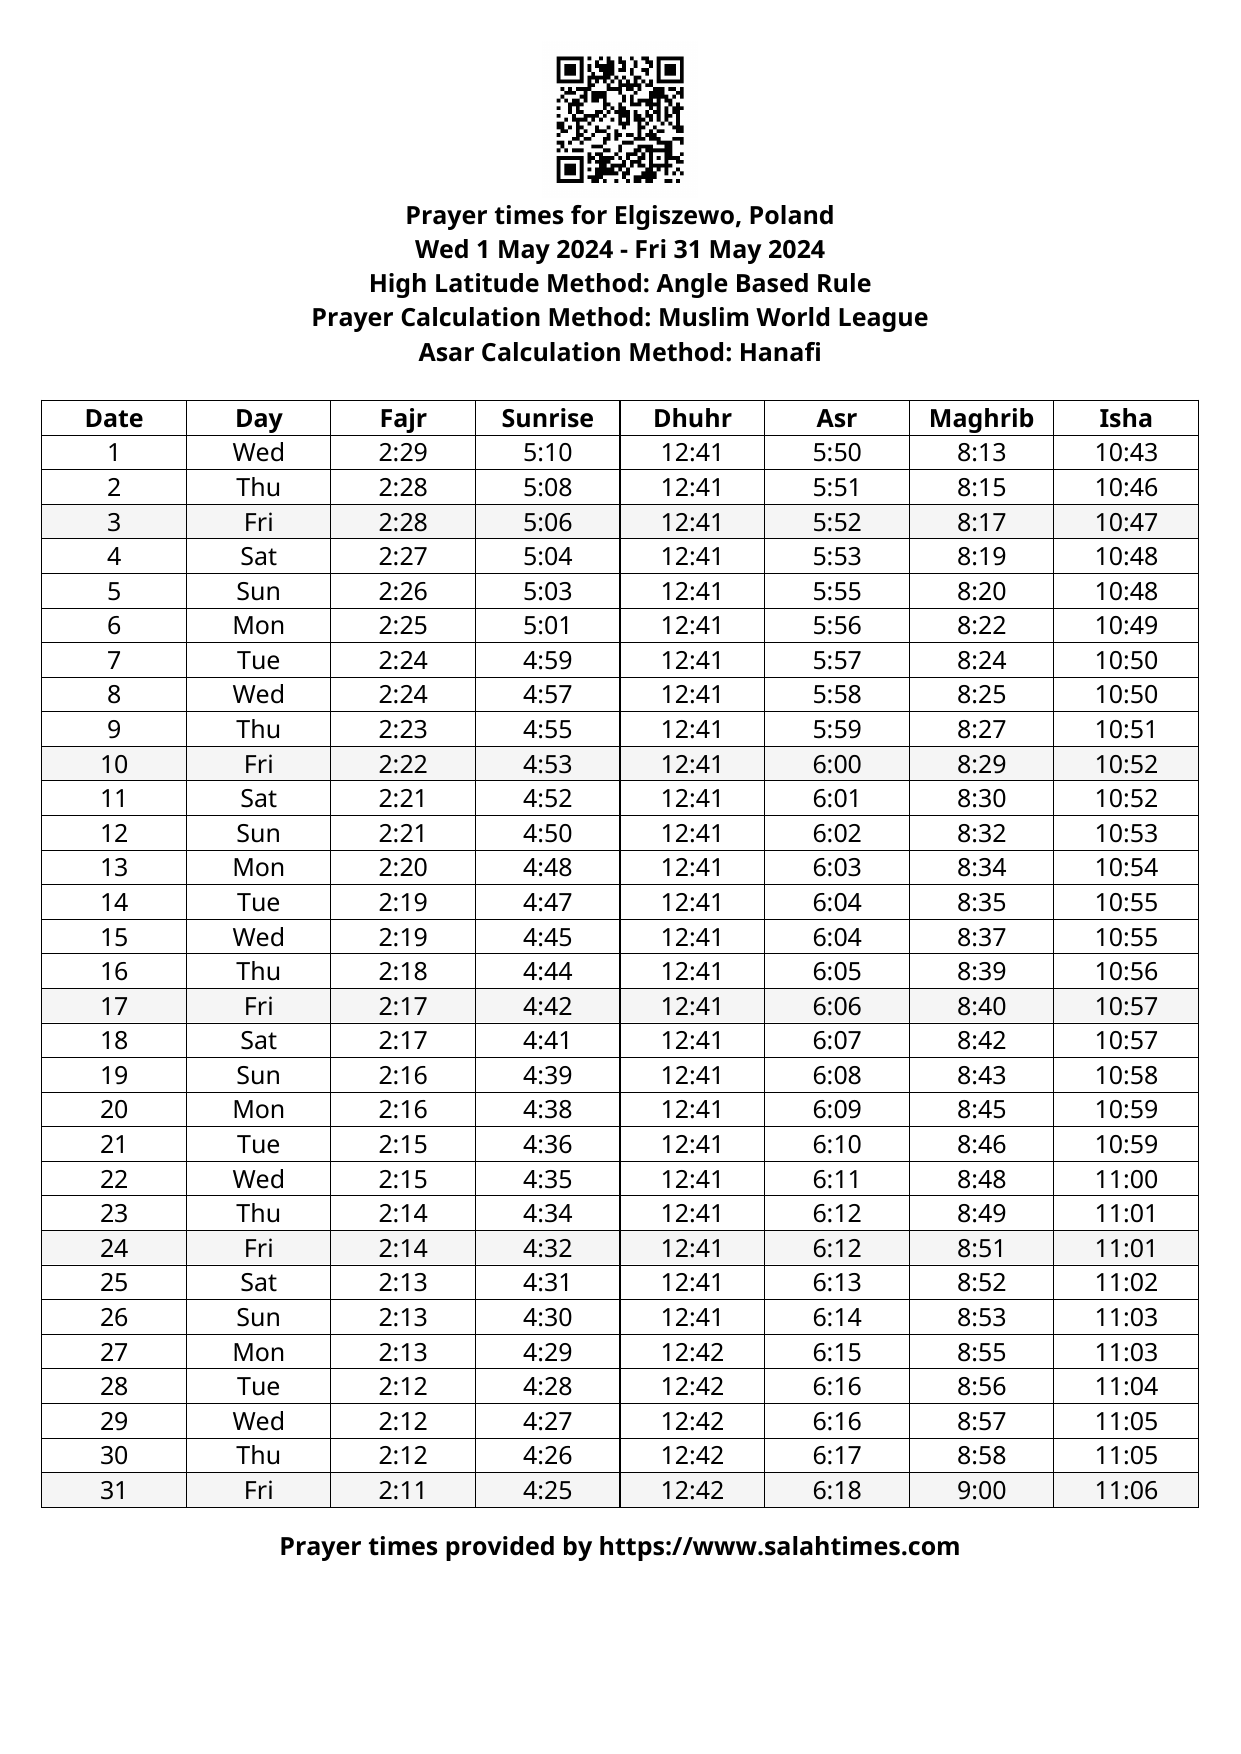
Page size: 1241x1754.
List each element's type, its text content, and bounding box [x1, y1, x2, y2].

table_cell Wed [187, 436, 330, 469]
table_cell 15 [42, 920, 186, 953]
table_cell 4:55 [476, 712, 619, 746]
table_cell 12:41 [621, 1093, 764, 1126]
table_cell 8:29 [910, 747, 1053, 780]
table_cell 8:34 [910, 851, 1053, 884]
table_cell 5:06 [476, 505, 619, 538]
table_cell 5:51 [765, 470, 909, 504]
table_cell 8:22 [910, 609, 1053, 642]
table_cell 2:14 [331, 1231, 475, 1264]
table_cell Sat [187, 539, 330, 573]
table_cell 6:03 [765, 851, 909, 884]
table_cell 12:41 [621, 678, 764, 711]
table_cell 4:28 [476, 1369, 619, 1403]
table_cell 13 [42, 851, 186, 884]
table_cell 8:37 [910, 920, 1053, 953]
table_cell Mon [187, 851, 330, 884]
table_header Asr [765, 401, 909, 434]
table_header Day [187, 401, 330, 434]
table_cell Fri [187, 989, 330, 1022]
table_cell 11:02 [1054, 1266, 1198, 1299]
table_cell Fri [187, 1473, 330, 1507]
table_cell 12:41 [621, 954, 764, 988]
table_cell 10:48 [1054, 539, 1198, 573]
text Wed 1 May 2024 - Fri 31 May 2024 [42, 232, 1198, 266]
table_cell 4:52 [476, 781, 619, 815]
table_cell 4:30 [476, 1300, 619, 1334]
table_cell 4:25 [476, 1473, 619, 1507]
table_cell 11:06 [1054, 1473, 1198, 1507]
table_cell 4:36 [476, 1127, 619, 1161]
table_cell 6:00 [765, 747, 909, 780]
table_cell 8:30 [910, 781, 1053, 815]
table_cell 5:55 [765, 574, 909, 607]
table_cell 26 [42, 1300, 186, 1334]
table_cell 6:12 [765, 1196, 909, 1230]
table_cell 20 [42, 1093, 186, 1126]
table_cell 4:26 [476, 1439, 619, 1472]
table_header Maghrib [910, 401, 1053, 434]
table_cell 10:47 [1054, 505, 1198, 538]
table_cell 2:19 [331, 885, 475, 919]
table_cell 6:02 [765, 816, 909, 849]
table_cell 2:15 [331, 1127, 475, 1161]
table_cell 10:43 [1054, 436, 1198, 469]
table_cell Thu [187, 954, 330, 988]
table_cell 6:15 [765, 1335, 909, 1368]
table_cell 12:41 [621, 1231, 764, 1264]
table_cell Thu [187, 1196, 330, 1230]
table_cell 5:08 [476, 470, 619, 504]
table_cell Sun [187, 1300, 330, 1334]
table_cell 12:41 [621, 920, 764, 953]
table_cell 5:01 [476, 609, 619, 642]
table_cell 2:28 [331, 470, 475, 504]
table_cell 10:57 [1054, 1024, 1198, 1057]
table_cell 8:19 [910, 539, 1053, 573]
table_cell 4:53 [476, 747, 619, 780]
table_cell 6:04 [765, 885, 909, 919]
table_cell 2:24 [331, 643, 475, 677]
table_cell 4:38 [476, 1093, 619, 1126]
table_cell 6:04 [765, 920, 909, 953]
table_cell 12:41 [621, 609, 764, 642]
table_cell 5:59 [765, 712, 909, 746]
table_cell 2:12 [331, 1439, 475, 1472]
table_cell 12:41 [621, 1162, 764, 1195]
table_cell 8:13 [910, 436, 1053, 469]
table_cell 8:20 [910, 574, 1053, 607]
table_cell 10:59 [1054, 1127, 1198, 1161]
table_cell 4:47 [476, 885, 619, 919]
table_cell Wed [187, 1404, 330, 1437]
table_cell Sat [187, 781, 330, 815]
table_cell 12:41 [621, 989, 764, 1022]
table_header Date [42, 401, 186, 434]
table_cell 2:24 [331, 678, 475, 711]
table_cell 10:55 [1054, 920, 1198, 953]
table_cell 10:51 [1054, 712, 1198, 746]
table_cell 5:50 [765, 436, 909, 469]
table_cell 5:03 [476, 574, 619, 607]
table_cell 4:39 [476, 1058, 619, 1092]
picture [542, 41, 699, 198]
table_cell 12 [42, 816, 186, 849]
table_cell 8:53 [910, 1300, 1053, 1334]
table_cell 10:57 [1054, 989, 1198, 1022]
table_cell 19 [42, 1058, 186, 1092]
table_cell 22 [42, 1162, 186, 1195]
table_cell 12:41 [621, 643, 764, 677]
table_cell 11:04 [1054, 1369, 1198, 1403]
table_cell 6:18 [765, 1473, 909, 1507]
table_cell 31 [42, 1473, 186, 1507]
table_cell 6:07 [765, 1024, 909, 1057]
table_cell 11 [42, 781, 186, 815]
table_cell Fri [187, 1231, 330, 1264]
table_cell 2:18 [331, 954, 475, 988]
table_cell 4:29 [476, 1335, 619, 1368]
text Prayer times for Elgiszewo, Poland [42, 198, 1198, 232]
table_cell 4:34 [476, 1196, 619, 1230]
table_cell 2:16 [331, 1093, 475, 1126]
table_cell 2:17 [331, 989, 475, 1022]
table_header Sunrise [476, 401, 619, 434]
table_cell 12:41 [621, 539, 764, 573]
table_cell 12:42 [621, 1439, 764, 1472]
table_cell 8:15 [910, 470, 1053, 504]
table_cell 8:35 [910, 885, 1053, 919]
table_cell 12:41 [621, 505, 764, 538]
table_cell 10:53 [1054, 816, 1198, 849]
table_cell 11:05 [1054, 1404, 1198, 1437]
table_cell Sat [187, 1266, 330, 1299]
table_header Isha [1054, 401, 1198, 434]
table_cell 5:04 [476, 539, 619, 573]
table_cell 9:00 [910, 1473, 1053, 1507]
table_cell 5:10 [476, 436, 619, 469]
table_cell 8:58 [910, 1439, 1053, 1472]
table_cell 12:41 [621, 816, 764, 849]
table_cell 8:25 [910, 678, 1053, 711]
table_cell 2:12 [331, 1404, 475, 1437]
table_cell 12:42 [621, 1335, 764, 1368]
table_cell 2:25 [331, 609, 475, 642]
table_cell 11:05 [1054, 1439, 1198, 1472]
table_cell 8:49 [910, 1196, 1053, 1230]
table_cell 11:03 [1054, 1300, 1198, 1334]
table_cell 2:12 [331, 1369, 475, 1403]
table_cell 10:46 [1054, 470, 1198, 504]
table_cell 6:01 [765, 781, 909, 815]
table_cell 12:41 [621, 712, 764, 746]
table_cell 12:42 [621, 1404, 764, 1437]
table_cell 4:41 [476, 1024, 619, 1057]
table_header Fajr [331, 401, 475, 434]
table_cell 11:01 [1054, 1196, 1198, 1230]
table_cell 10:59 [1054, 1093, 1198, 1126]
table_cell 14 [42, 885, 186, 919]
table_cell 12:41 [621, 1127, 764, 1161]
table_cell Thu [187, 712, 330, 746]
table_cell 28 [42, 1369, 186, 1403]
table_cell 8:46 [910, 1127, 1053, 1161]
table_cell 9 [42, 712, 186, 746]
table_cell 2:21 [331, 816, 475, 849]
table_cell Thu [187, 470, 330, 504]
table_cell 5:58 [765, 678, 909, 711]
table_cell 2:28 [331, 505, 475, 538]
table_cell 4:50 [476, 816, 619, 849]
table_cell 27 [42, 1335, 186, 1368]
table_cell 12:42 [621, 1369, 764, 1403]
table_cell 8:42 [910, 1024, 1053, 1057]
table_cell 2 [42, 470, 186, 504]
table_cell 8:57 [910, 1404, 1053, 1437]
table_cell 8:55 [910, 1335, 1053, 1368]
table_cell Sun [187, 574, 330, 607]
table_cell 2:13 [331, 1300, 475, 1334]
table_cell 5:53 [765, 539, 909, 573]
table_cell 12:42 [621, 1473, 764, 1507]
table_cell 2:15 [331, 1162, 475, 1195]
table_cell 2:11 [331, 1473, 475, 1507]
table_cell 6:05 [765, 954, 909, 988]
table_cell 1 [42, 436, 186, 469]
table_cell 6:12 [765, 1231, 909, 1264]
table_cell Fri [187, 747, 330, 780]
table_cell 11:01 [1054, 1231, 1198, 1264]
table_cell 4:48 [476, 851, 619, 884]
table_cell 12:41 [621, 781, 764, 815]
table_cell 8:45 [910, 1093, 1053, 1126]
table_cell 6:10 [765, 1127, 909, 1161]
table_cell Wed [187, 678, 330, 711]
table_cell 4:32 [476, 1231, 619, 1264]
table_cell 12:41 [621, 1058, 764, 1092]
table_cell Fri [187, 505, 330, 538]
table_cell 6:16 [765, 1404, 909, 1437]
table_cell 4:27 [476, 1404, 619, 1437]
table_cell 4:59 [476, 643, 619, 677]
table_cell 8:32 [910, 816, 1053, 849]
table_cell 12:41 [621, 436, 764, 469]
table_cell 12:41 [621, 1266, 764, 1299]
table_cell 24 [42, 1231, 186, 1264]
table_cell Sun [187, 816, 330, 849]
table_cell 8:39 [910, 954, 1053, 988]
table_cell 6:17 [765, 1439, 909, 1472]
table_cell 4:44 [476, 954, 619, 988]
table_cell 6:16 [765, 1369, 909, 1403]
table_cell Mon [187, 1093, 330, 1126]
table_cell 12:41 [621, 470, 764, 504]
table_header Dhuhr [621, 401, 764, 434]
table_cell 2:26 [331, 574, 475, 607]
table_cell Mon [187, 609, 330, 642]
table_cell Sat [187, 1024, 330, 1057]
table_cell 10:58 [1054, 1058, 1198, 1092]
table_cell Sun [187, 1058, 330, 1092]
table_cell 4:57 [476, 678, 619, 711]
table_cell 10:54 [1054, 851, 1198, 884]
table_cell 10:52 [1054, 781, 1198, 815]
table_cell 11:00 [1054, 1162, 1198, 1195]
table_cell 10:52 [1054, 747, 1198, 780]
table_cell 6 [42, 609, 186, 642]
table_cell 6:06 [765, 989, 909, 1022]
table_cell Tue [187, 643, 330, 677]
table_cell 4:31 [476, 1266, 619, 1299]
table_cell 30 [42, 1439, 186, 1472]
table_cell 12:41 [621, 1300, 764, 1334]
table_cell 12:41 [621, 747, 764, 780]
table_cell 2:20 [331, 851, 475, 884]
table_cell Wed [187, 1162, 330, 1195]
table_cell 2:19 [331, 920, 475, 953]
table_cell 12:41 [621, 1024, 764, 1057]
table_cell 4:35 [476, 1162, 619, 1195]
table_cell 29 [42, 1404, 186, 1437]
text Prayer times provided by https://www.salahtimes.com [42, 1528, 1198, 1563]
table_cell 8:52 [910, 1266, 1053, 1299]
table_cell 2:22 [331, 747, 475, 780]
table_cell 10:56 [1054, 954, 1198, 988]
table_cell 8 [42, 678, 186, 711]
table_cell 4 [42, 539, 186, 573]
table_cell 12:41 [621, 851, 764, 884]
table_cell 8:48 [910, 1162, 1053, 1195]
table_cell 12:41 [621, 1196, 764, 1230]
table_cell 4:45 [476, 920, 619, 953]
table_cell 2:16 [331, 1058, 475, 1092]
table_cell 4:42 [476, 989, 619, 1022]
table_cell Tue [187, 885, 330, 919]
table_cell 6:13 [765, 1266, 909, 1299]
table_cell 8:43 [910, 1058, 1053, 1092]
table_cell 6:09 [765, 1093, 909, 1126]
table_cell 10 [42, 747, 186, 780]
table_cell 12:41 [621, 574, 764, 607]
table_cell 25 [42, 1266, 186, 1299]
table_cell 2:21 [331, 781, 475, 815]
table_cell 21 [42, 1127, 186, 1161]
table_cell Tue [187, 1369, 330, 1403]
table_cell 6:14 [765, 1300, 909, 1334]
table_cell 10:55 [1054, 885, 1198, 919]
table_cell 5:52 [765, 505, 909, 538]
table_cell Tue [187, 1127, 330, 1161]
table_cell Wed [187, 920, 330, 953]
table_cell 8:27 [910, 712, 1053, 746]
text High Latitude Method: Angle Based Rule [42, 266, 1198, 300]
table_cell 8:40 [910, 989, 1053, 1022]
table_cell 8:24 [910, 643, 1053, 677]
table_cell 3 [42, 505, 186, 538]
table_cell 2:14 [331, 1196, 475, 1230]
table_cell 17 [42, 989, 186, 1022]
text Prayer Calculation Method: Muslim World League [42, 300, 1198, 334]
table_cell 10:50 [1054, 643, 1198, 677]
table_cell 6:11 [765, 1162, 909, 1195]
table_cell 2:29 [331, 436, 475, 469]
table_cell 5 [42, 574, 186, 607]
table_cell 6:08 [765, 1058, 909, 1092]
table_cell 2:23 [331, 712, 475, 746]
text Asar Calculation Method: Hanafi [42, 334, 1198, 368]
table_cell 7 [42, 643, 186, 677]
table_cell 2:13 [331, 1266, 475, 1299]
table_cell 16 [42, 954, 186, 988]
table_cell 18 [42, 1024, 186, 1057]
table_cell 2:17 [331, 1024, 475, 1057]
table_cell 12:41 [621, 885, 764, 919]
table_cell 23 [42, 1196, 186, 1230]
table_cell 2:27 [331, 539, 475, 573]
table_cell 8:17 [910, 505, 1053, 538]
table_cell 10:50 [1054, 678, 1198, 711]
table_cell 2:13 [331, 1335, 475, 1368]
table_cell Thu [187, 1439, 330, 1472]
table_cell Mon [187, 1335, 330, 1368]
table_cell 5:56 [765, 609, 909, 642]
table_cell 10:48 [1054, 574, 1198, 607]
table_cell 10:49 [1054, 609, 1198, 642]
table_cell 5:57 [765, 643, 909, 677]
table_cell 11:03 [1054, 1335, 1198, 1368]
table_cell 8:51 [910, 1231, 1053, 1264]
table_cell 8:56 [910, 1369, 1053, 1403]
